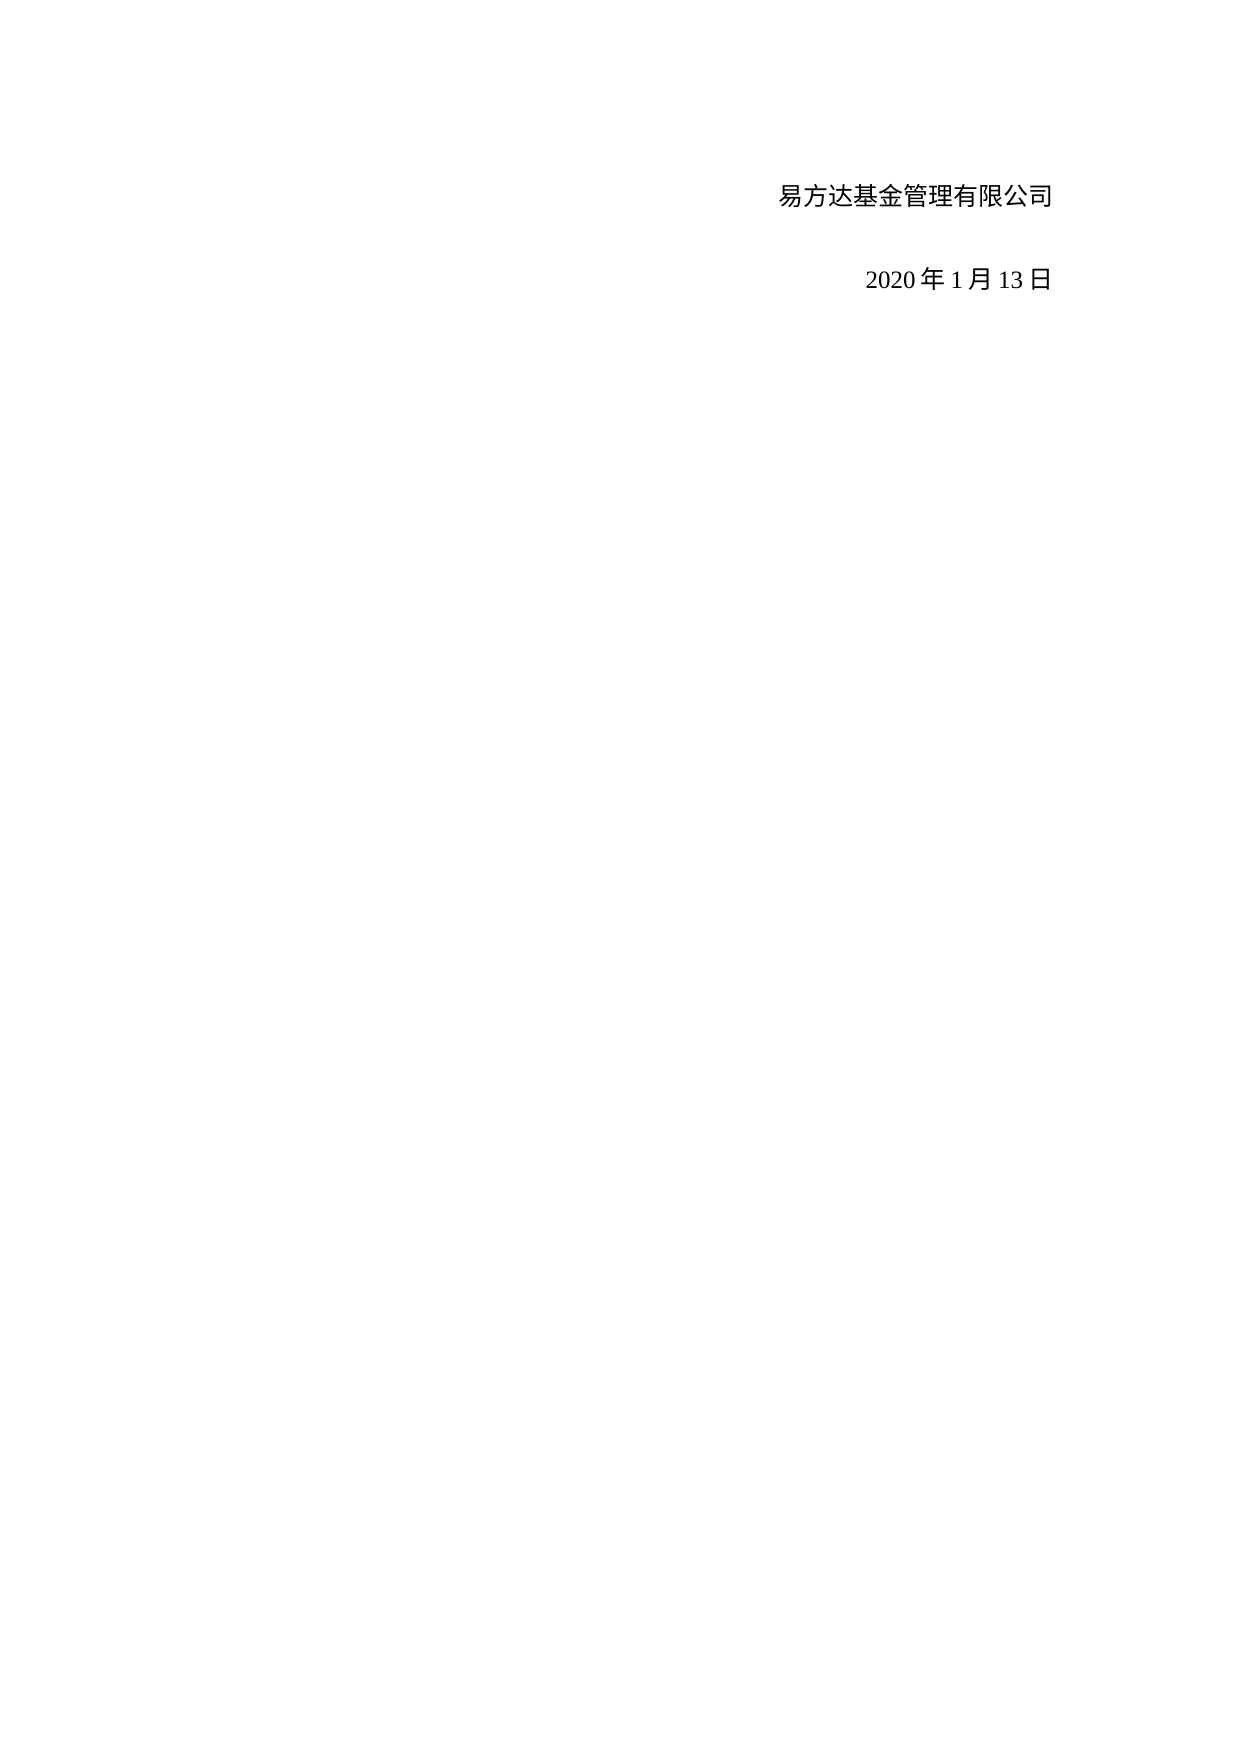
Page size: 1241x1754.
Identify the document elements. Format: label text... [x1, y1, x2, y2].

text 2020年1月13日 [187, 245, 1053, 310]
text 易方达基金管理有限公司 [187, 162, 1053, 227]
